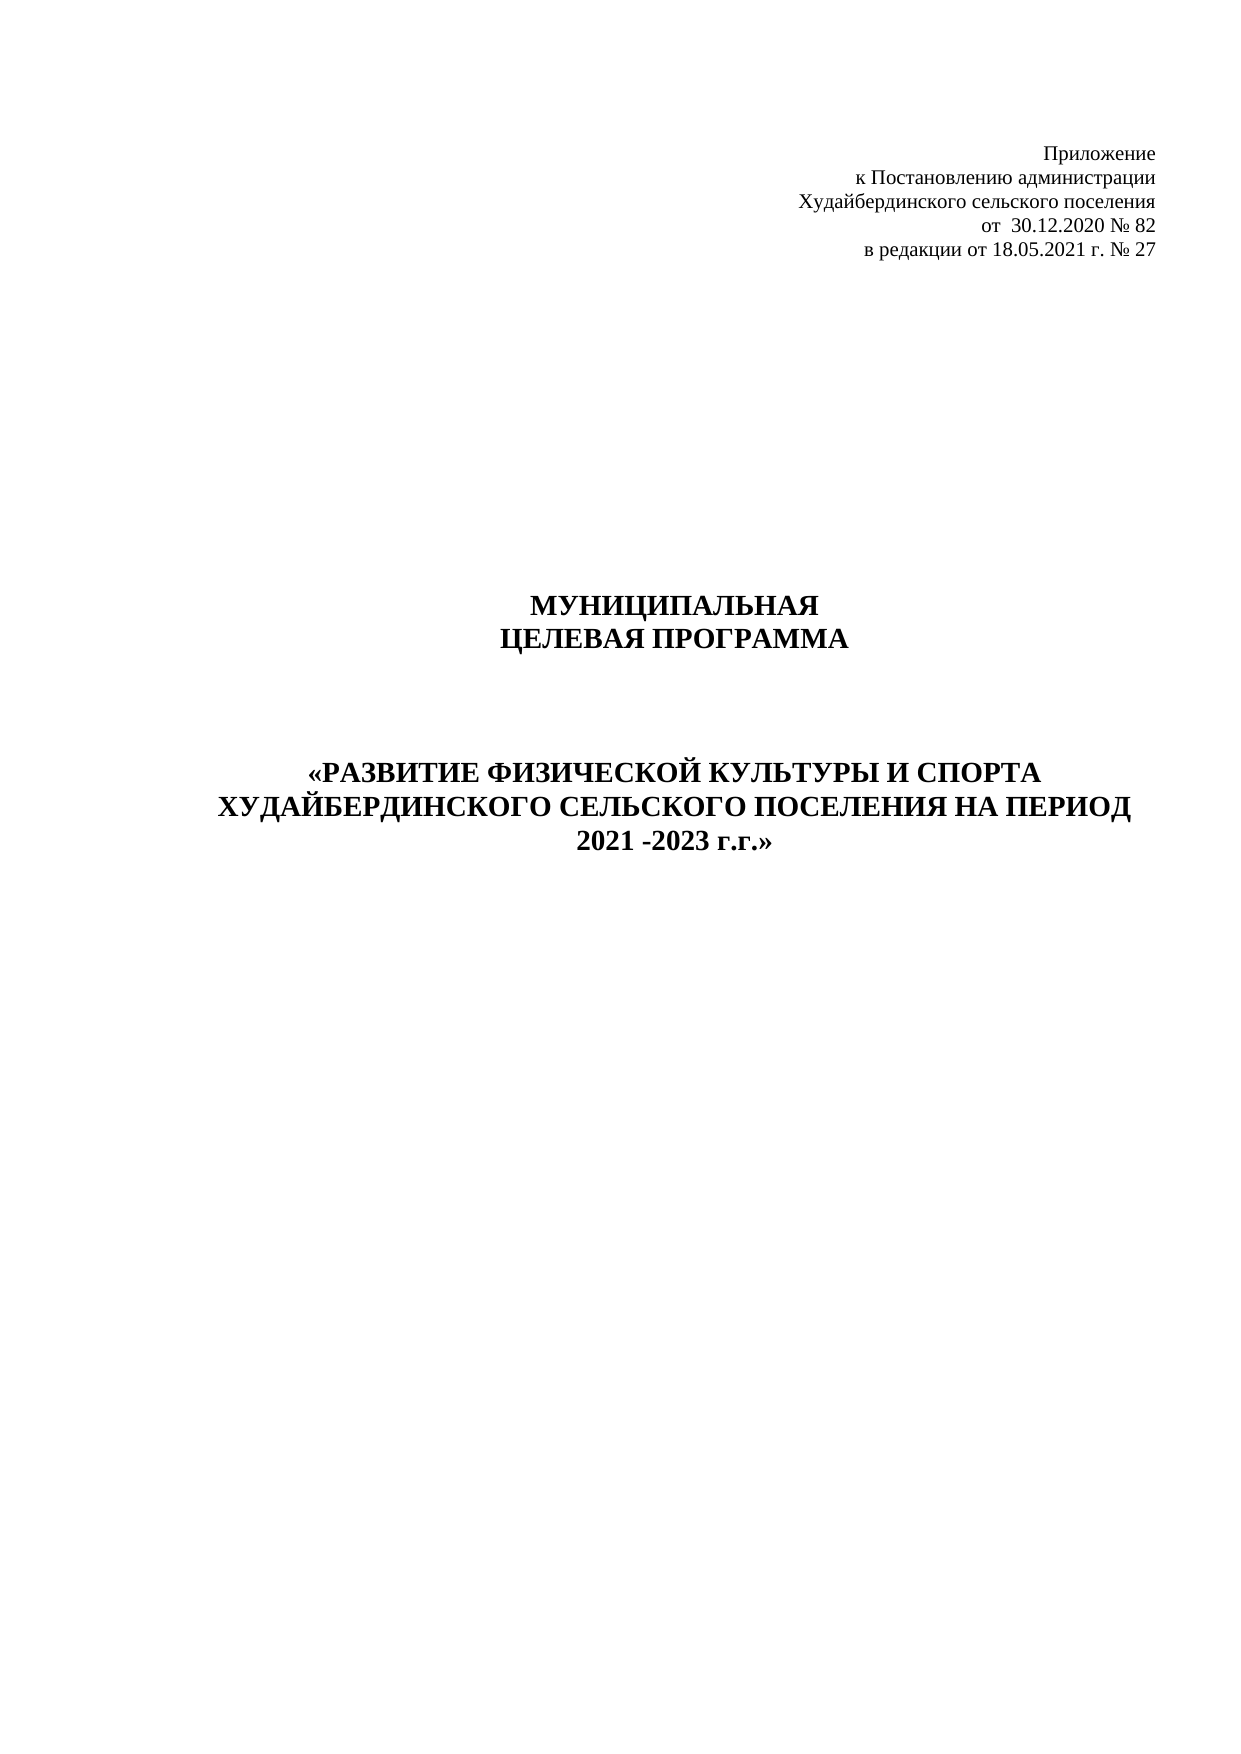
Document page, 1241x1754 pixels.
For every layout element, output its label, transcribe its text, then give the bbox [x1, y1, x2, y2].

text Худайбердинского сельского поселения [118, 189, 1156, 213]
text Приложение [118, 141, 1156, 165]
text МУНИЦИПАЛЬНАЯ [193, 588, 1156, 621]
text ЦЕЛЕВАЯ ПРОГРАММА [193, 621, 1156, 655]
text «РАЗВИТИЕ ФИЗИЧЕСКОЙ КУЛЬТУРЫ И СПОРТА ХУДАЙБЕРДИНСКОГО СЕЛЬСКОГО ПОСЕЛЕНИЯ НА ПЕРИОД 2021 -2023 г.г.» [193, 756, 1156, 856]
text в редакции от 18.05.2021 г. № 27 [118, 237, 1156, 261]
text к Постановлению администрации [118, 165, 1156, 189]
text от 30.12.2020 № 82 [118, 213, 1156, 237]
